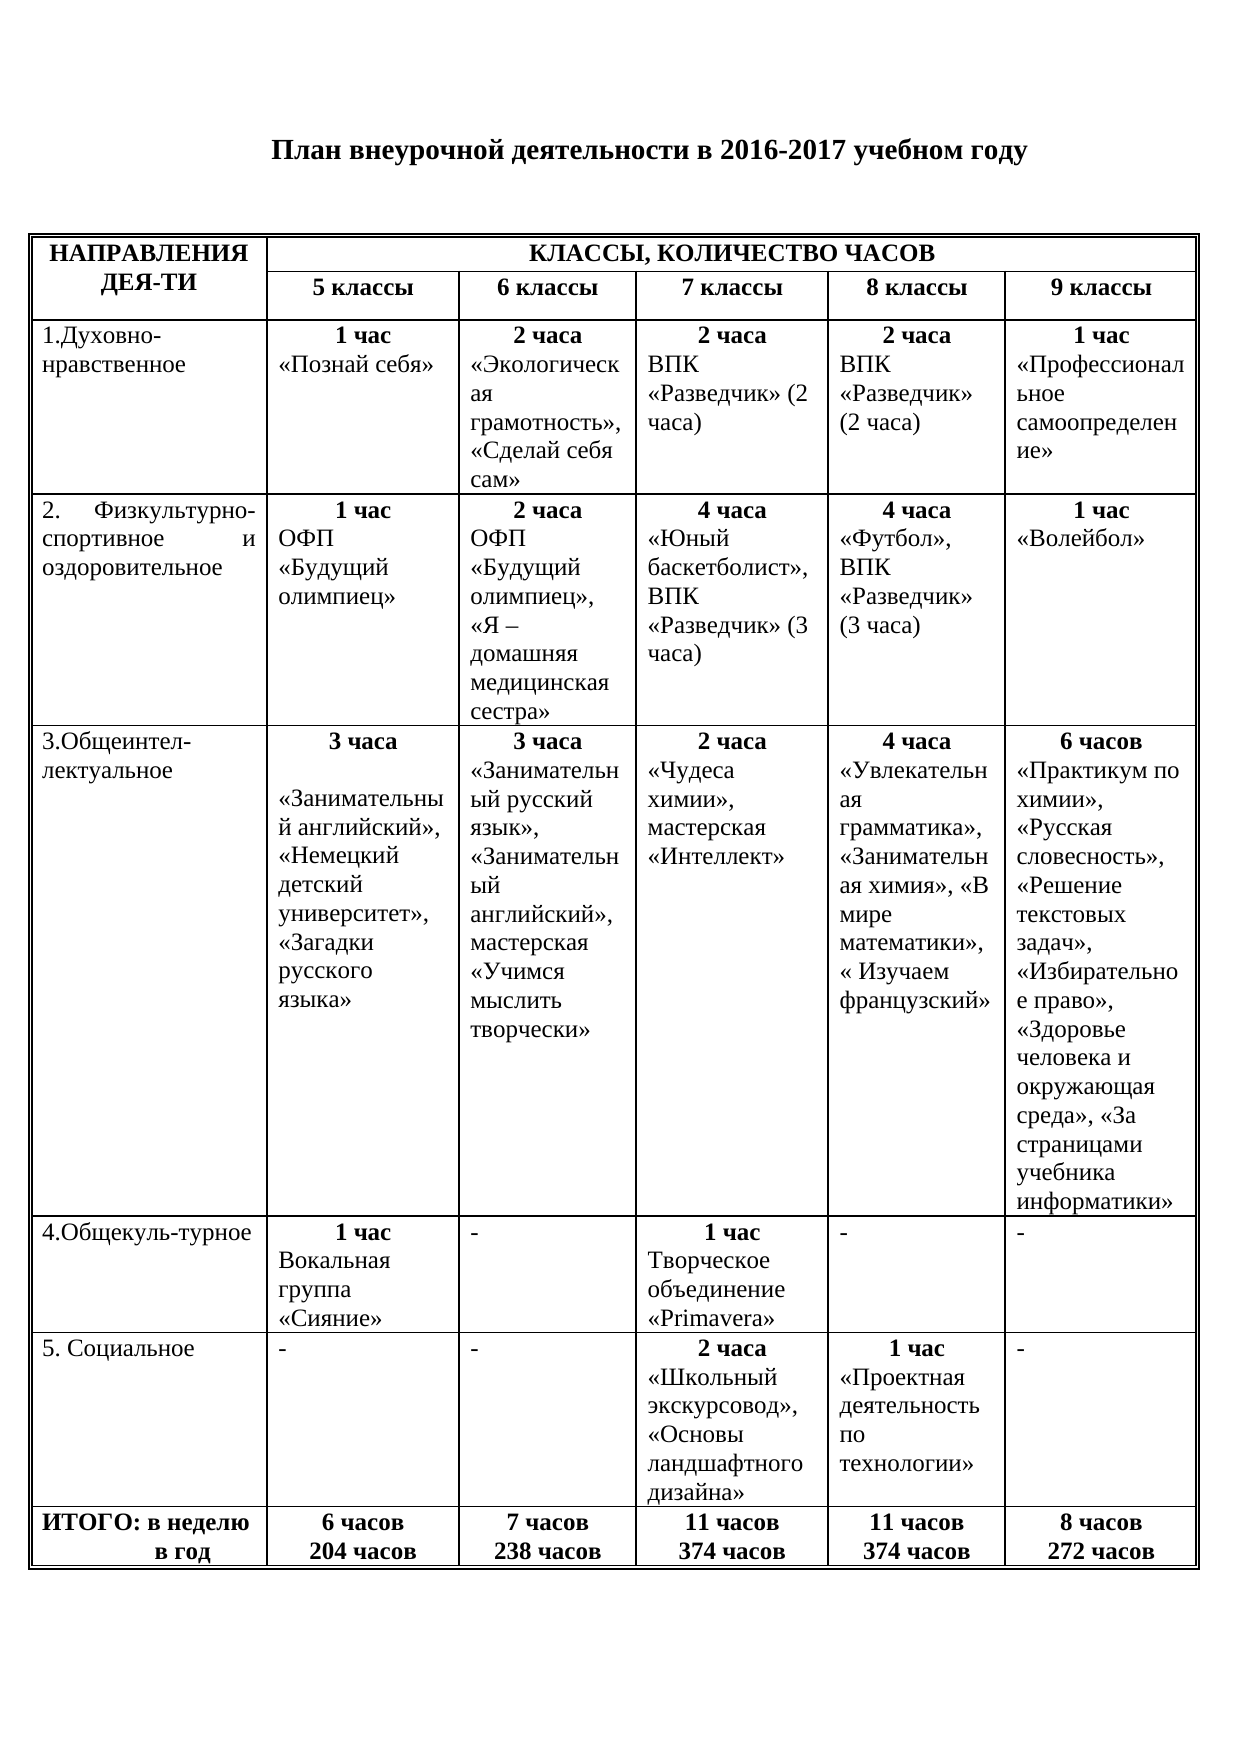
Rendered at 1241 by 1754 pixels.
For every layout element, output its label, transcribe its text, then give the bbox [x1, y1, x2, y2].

table_cell 3 часа «Занимательный русский язык», «Занимательный английский», мастерская «Учимся мыслить творчески» [460, 726, 635, 1215]
table_cell 1 час ОФП «Будущий олимпиец» [268, 495, 458, 725]
table_cell 5 классы [268, 272, 458, 319]
table_cell 1 час «Волейбол» [1006, 495, 1195, 725]
table_cell 1 час «Познай себя» [268, 321, 458, 493]
table_cell 2 часа «Чудеса химии», мастерская «Интеллект» [637, 726, 827, 1215]
table_cell 11 часов 374 часов [637, 1507, 827, 1565]
table_cell 2 часа «Школьный экскурсовод», «Основы ландшафтного дизайна» [637, 1333, 827, 1506]
table_cell 1 час «Профессиональное самоопределение» [1006, 321, 1195, 493]
table_cell 1 час «Проектная деятельность по технологии» [829, 1333, 1004, 1506]
table_header Классы, количество часов [268, 238, 1195, 271]
table_cell 7 классы [637, 272, 827, 319]
table_cell 6 классы [460, 272, 635, 319]
table_cell 8 классы [829, 272, 1004, 319]
table_cell 3 часа «Занимательный английский», «Немецкий детский университет», «Загадки русского языка» [268, 726, 458, 1215]
table_cell 3.Общеинтел-лектуальное [33, 726, 266, 1215]
table_cell 2 часа «Экологическая грамотность», «Сделай себя сам» [460, 321, 635, 493]
table_cell 4.Общекуль-турное [33, 1217, 266, 1332]
table_cell - [460, 1217, 635, 1332]
table_cell 1 час Творческое объединение «Primavera» [637, 1217, 827, 1332]
table_cell ИТОГО: в неделю в год [33, 1507, 266, 1565]
table_cell 1 час Вокальная группа «Сияние» [268, 1217, 458, 1332]
table_cell 8 часов 272 часов [1006, 1507, 1195, 1565]
table_cell - [1006, 1333, 1195, 1506]
table_cell 6 часов «Практикум по химии», «Русская словесность», «Решение текстовых задач», «Избирательное право», «Здоровье человека и окружающая среда», «За страницами учебника информатики» [1006, 726, 1195, 1215]
table_cell 4 часа «Юный баскетболист», ВПК «Разведчик» (3 часа) [637, 495, 827, 725]
table_cell 11 часов 374 часов [829, 1507, 1004, 1565]
text План внеурочной деятельности в 2016-2017 учебном году [75, 132, 1165, 166]
table_cell 5. Социальное [33, 1333, 266, 1506]
table_cell 4 часа «Увлекательная грамматика», «Занимательная химия», «В мире математики», « Изучаем французский» [829, 726, 1004, 1215]
table_cell 2 часа ОФП «Будущий олимпиец», «Я – домашняя медицинская сестра» [460, 495, 635, 725]
table_cell - [1006, 1217, 1195, 1332]
table_cell 2 часа ВПК «Разведчик» (2 часа) [829, 321, 1004, 493]
table_cell 9 классы [1006, 272, 1195, 319]
table_cell - [460, 1333, 635, 1506]
table_cell 2. Физкультурно-спортивное и оздоровительное [33, 495, 266, 725]
table_cell 7 часов 238 часов [460, 1507, 635, 1565]
table_cell - [268, 1333, 458, 1506]
table_cell 1.Духовно-нравственное [33, 321, 266, 493]
table_cell 4 часа «Футбол», ВПК «Разведчик» (3 часа) [829, 495, 1004, 725]
table_cell - [829, 1217, 1004, 1332]
table_cell 2 часа ВПК «Разведчик» (2 часа) [637, 321, 827, 493]
table_cell 6 часов 204 часов [268, 1507, 458, 1565]
table_header Направления ДЕЯ-ТИ [33, 238, 266, 319]
